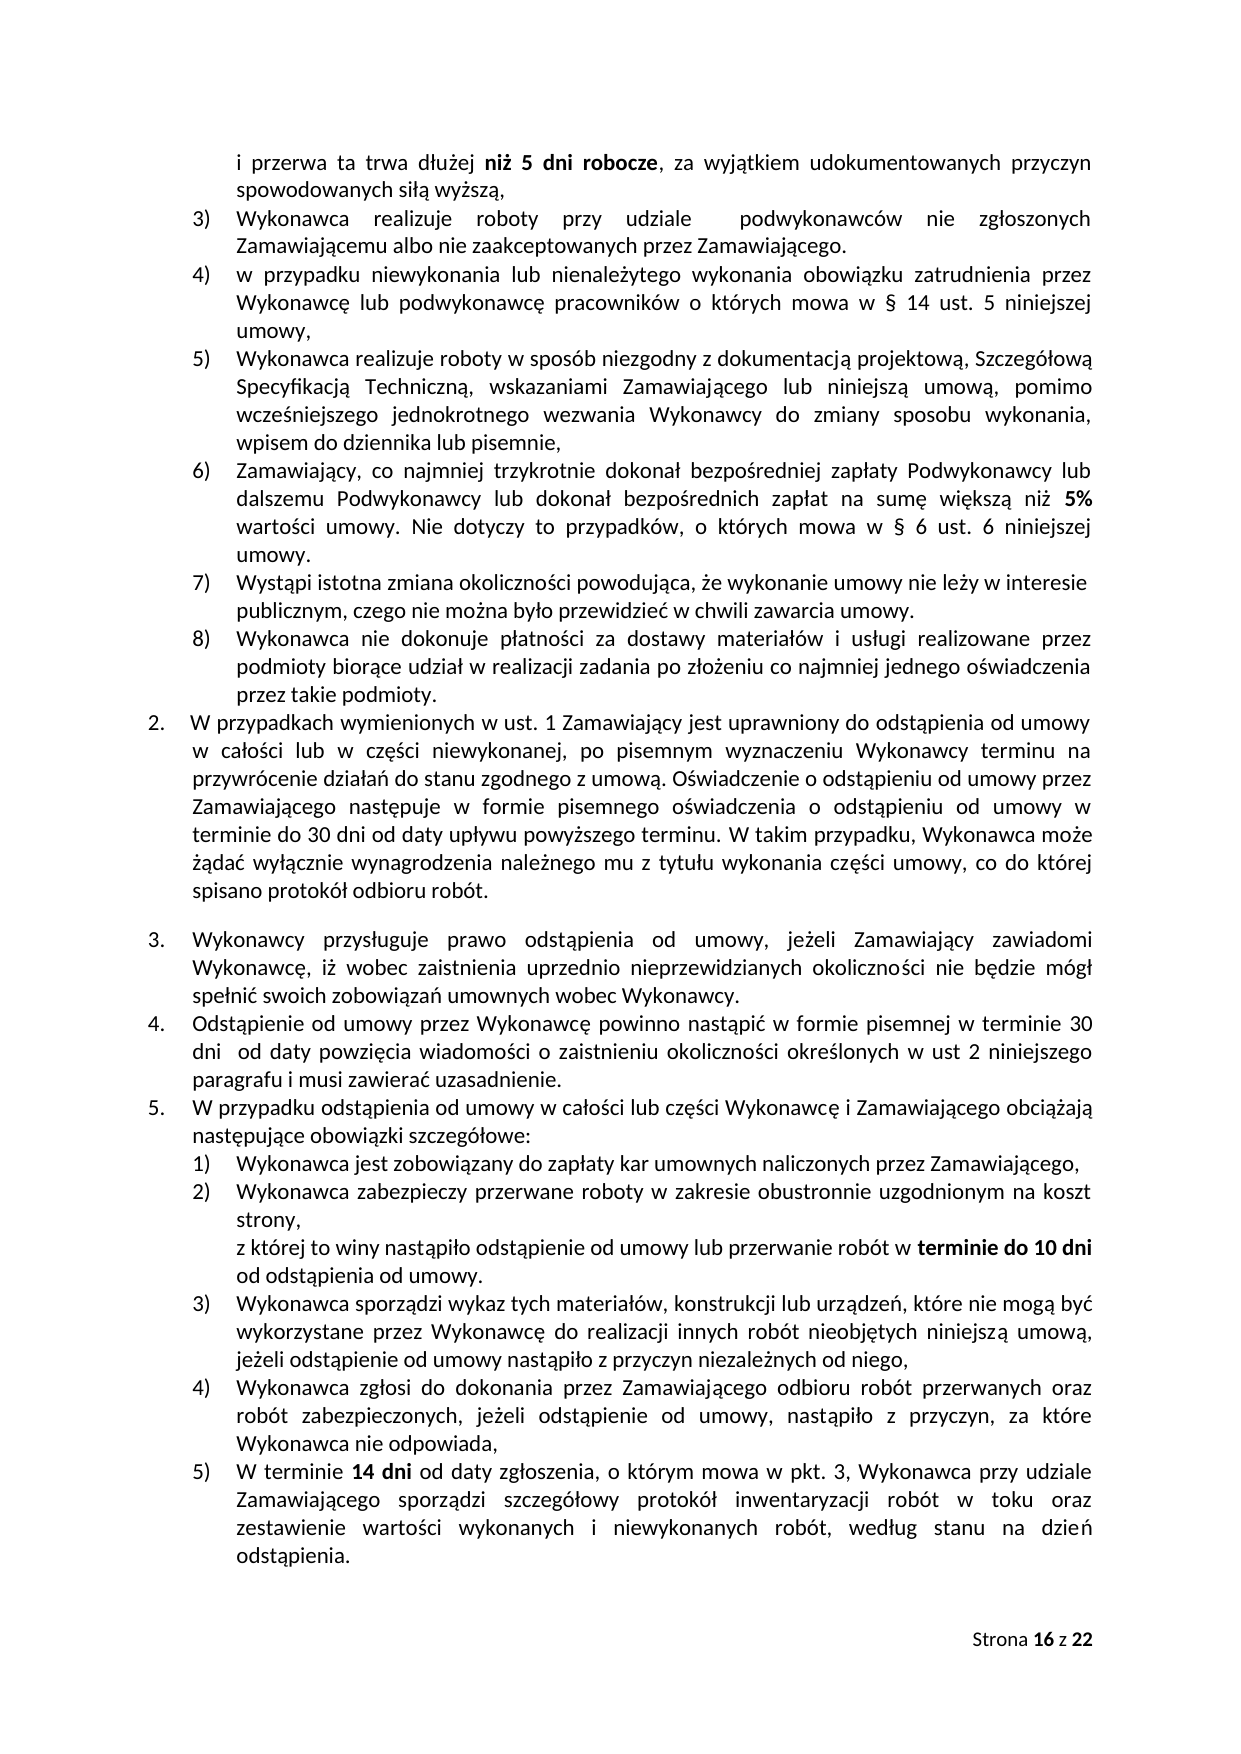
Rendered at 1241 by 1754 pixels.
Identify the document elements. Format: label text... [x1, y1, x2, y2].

text 4) Wykonawca zgłosi do dokonania przez Zamawiającego odbioru robót przerwanych oraz robót zabezpieczonych, jeżeli odstąpienie od umowy, nastąpiło z przyczyn, za które Wykonawca nie odpowiada, [192, 1373, 1093, 1457]
text 3. Wykonawcy przysługuje prawo odstąpienia od umowy, jeżeli Zamawiający zawiadomi Wykonawcę, iż wobec zaistnienia uprzednio nieprzewidzianych okoliczności nie będzie mógł spełnić swoich zobowiązań umownych wobec Wykonawcy. [148, 925, 1093, 1009]
text 4. Odstąpienie od umowy przez Wykonawcę powinno nastąpić w formie pisemnej w terminie 30 dni od daty powzięcia wiadomości o zaistnieniu okoliczności określonych w ust 2 niniejszego paragrafu i musi zawierać uzasadnienie. [148, 1009, 1093, 1093]
text 8) Wykonawca nie dokonuje płatności za dostawy materiałów i usługi realizowane przez podmioty biorące udział w realizacji zadania po złożeniu co najmniej jednego oświadczenia przez takie podmioty. [192, 624, 1093, 708]
text 1) Wykonawca jest zobowiązany do zapłaty kar umownych naliczonych przez Zamawiającego, [192, 1149, 1093, 1177]
text 3) Wykonawca realizuje roboty przy udziale podwykonawców nie zgłoszonych Zamawiającemu albo nie zaakceptowanych przez Zamawiającego. [192, 204, 1093, 260]
text 6) Zamawiający, co najmniej trzykrotnie dokonał bezpośredniej zapłaty Podwykonawcy lub dalszemu Podwykonawcy lub dokonał bezpośrednich zapłat na sumę większą niż 5% wartości umowy. Nie dotyczy to przypadków, o których mowa w § 6 ust. 6 niniejszej umowy. [192, 456, 1093, 568]
text 5) W terminie 14 dni od daty zgłoszenia, o którym mowa w pkt. 3, Wykonawca przy udziale Zamawiającego sporządzi szczegółowy protokół inwentaryzacji robót w toku oraz zestawienie wartości wykonanych i niewykonanych robót, według stanu na dzień odstąpienia. [192, 1457, 1093, 1569]
text 4) w przypadku niewykonania lub nienależytego wykonania obowiązku zatrudnienia przez Wykonawcę lub podwykonawcę pracowników o których mowa w § 14 ust. 5 niniejszej umowy, [192, 260, 1093, 344]
text 7) Wystąpi istotna zmiana okoliczności powodująca, że wykonanie umowy nie leży w interesie publicznym, czego nie można było przewidzieć w chwili zawarcia umowy. [192, 568, 1093, 624]
text 5. W przypadku odstąpienia od umowy w całości lub części Wykonawcę i Zamawiającego obciążają następujące obowiązki szczegółowe: [148, 1093, 1093, 1149]
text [192, 148, 1093, 204]
list 2. W przypadkach wymienionych w ust. 1 Zamawiający jest uprawniony do odstąpienia od umowy w całości lub w części niewykonanej, po pisemnym wyznaczeniu Wykonawcy terminu na przywrócenie działań do stanu zgodnego z umową. Oświadczenie o odstąpieniu od umowy przez Zamawiającego następuje w formie pisemnego oświadczenia o odstąpieniu od umowy w terminie do 30 dni od daty upływu powyższego terminu. W takim przypadku, Wykonawca może żądać wyłącznie wynagrodzenia należnego mu z tytułu wykonania części umowy, co do której spisano protokół odbioru robót. [148, 708, 1093, 904]
text 2) Wykonawca zabezpieczy przerwane roboty w zakresie obustronnie uzgodnionym na koszt strony, z której to winy nastąpiło odstąpienie od umowy lub przerwanie robót w terminie do 10 dni od odstąpienia od umowy. [192, 1177, 1093, 1289]
text 5) Wykonawca realizuje roboty w sposób niezgodny z dokumentacją projektową, Szczegółową Specyfikacją Techniczną, wskazaniami Zamawiającego lub niniejszą umową, pomimo wcześniejszego jednokrotnego wezwania Wykonawcy do zmiany sposobu wykonania, wpisem do dziennika lub pisemnie, [192, 344, 1093, 456]
text 3) Wykonawca sporządzi wykaz tych materiałów, konstrukcji lub urządzeń, które nie mogą być wykorzystane przez Wykonawcę do realizacji innych robót nieobjętych niniejszą umową, jeżeli odstąpienie od umowy nastąpiło z przyczyn niezależnych od niego, [192, 1289, 1093, 1373]
